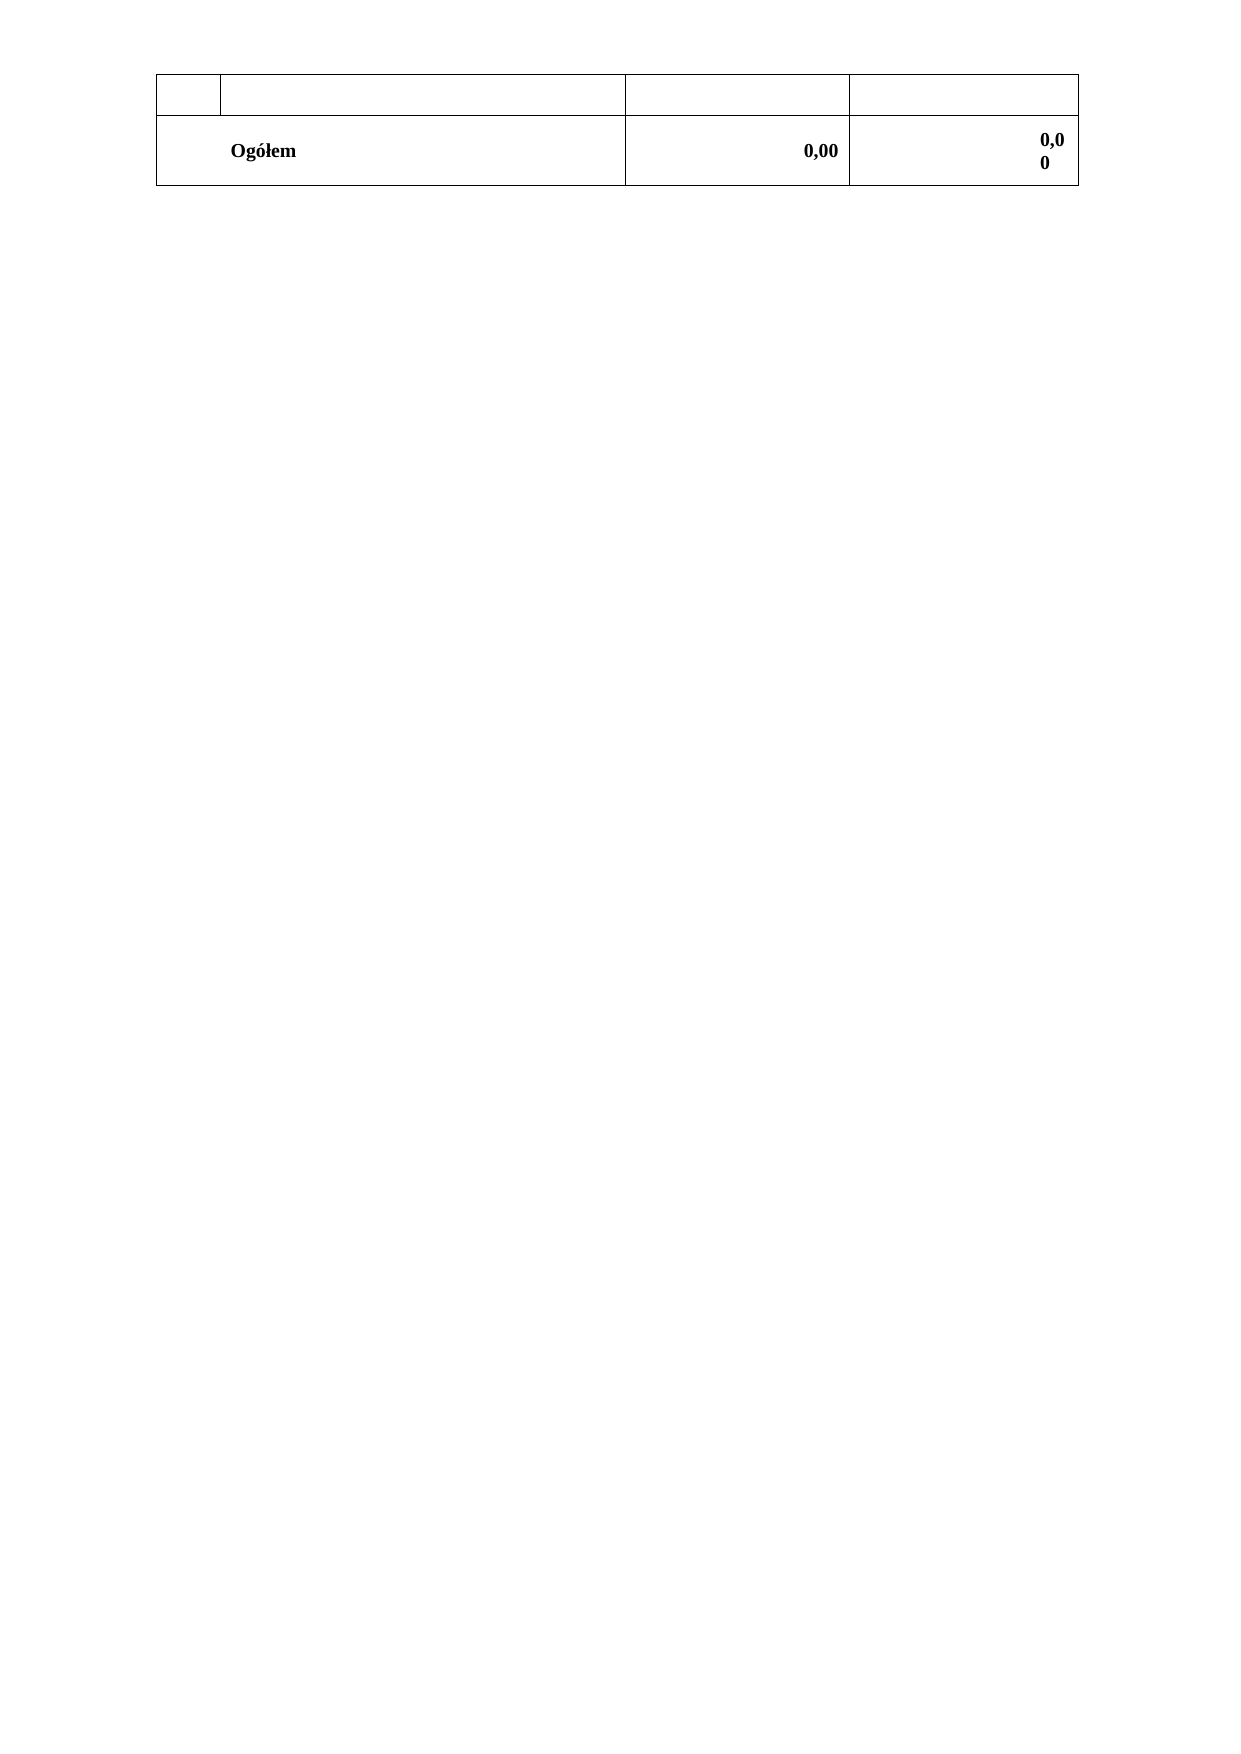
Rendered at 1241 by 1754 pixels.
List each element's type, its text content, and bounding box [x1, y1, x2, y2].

table_cell [157, 75, 220, 115]
table_cell [850, 75, 1078, 115]
table_cell 0,00 [850, 116, 1078, 185]
table_cell [626, 75, 849, 115]
table_cell 0,00 [626, 116, 849, 185]
table_cell Ogółem [157, 116, 625, 185]
table_cell [221, 75, 625, 115]
